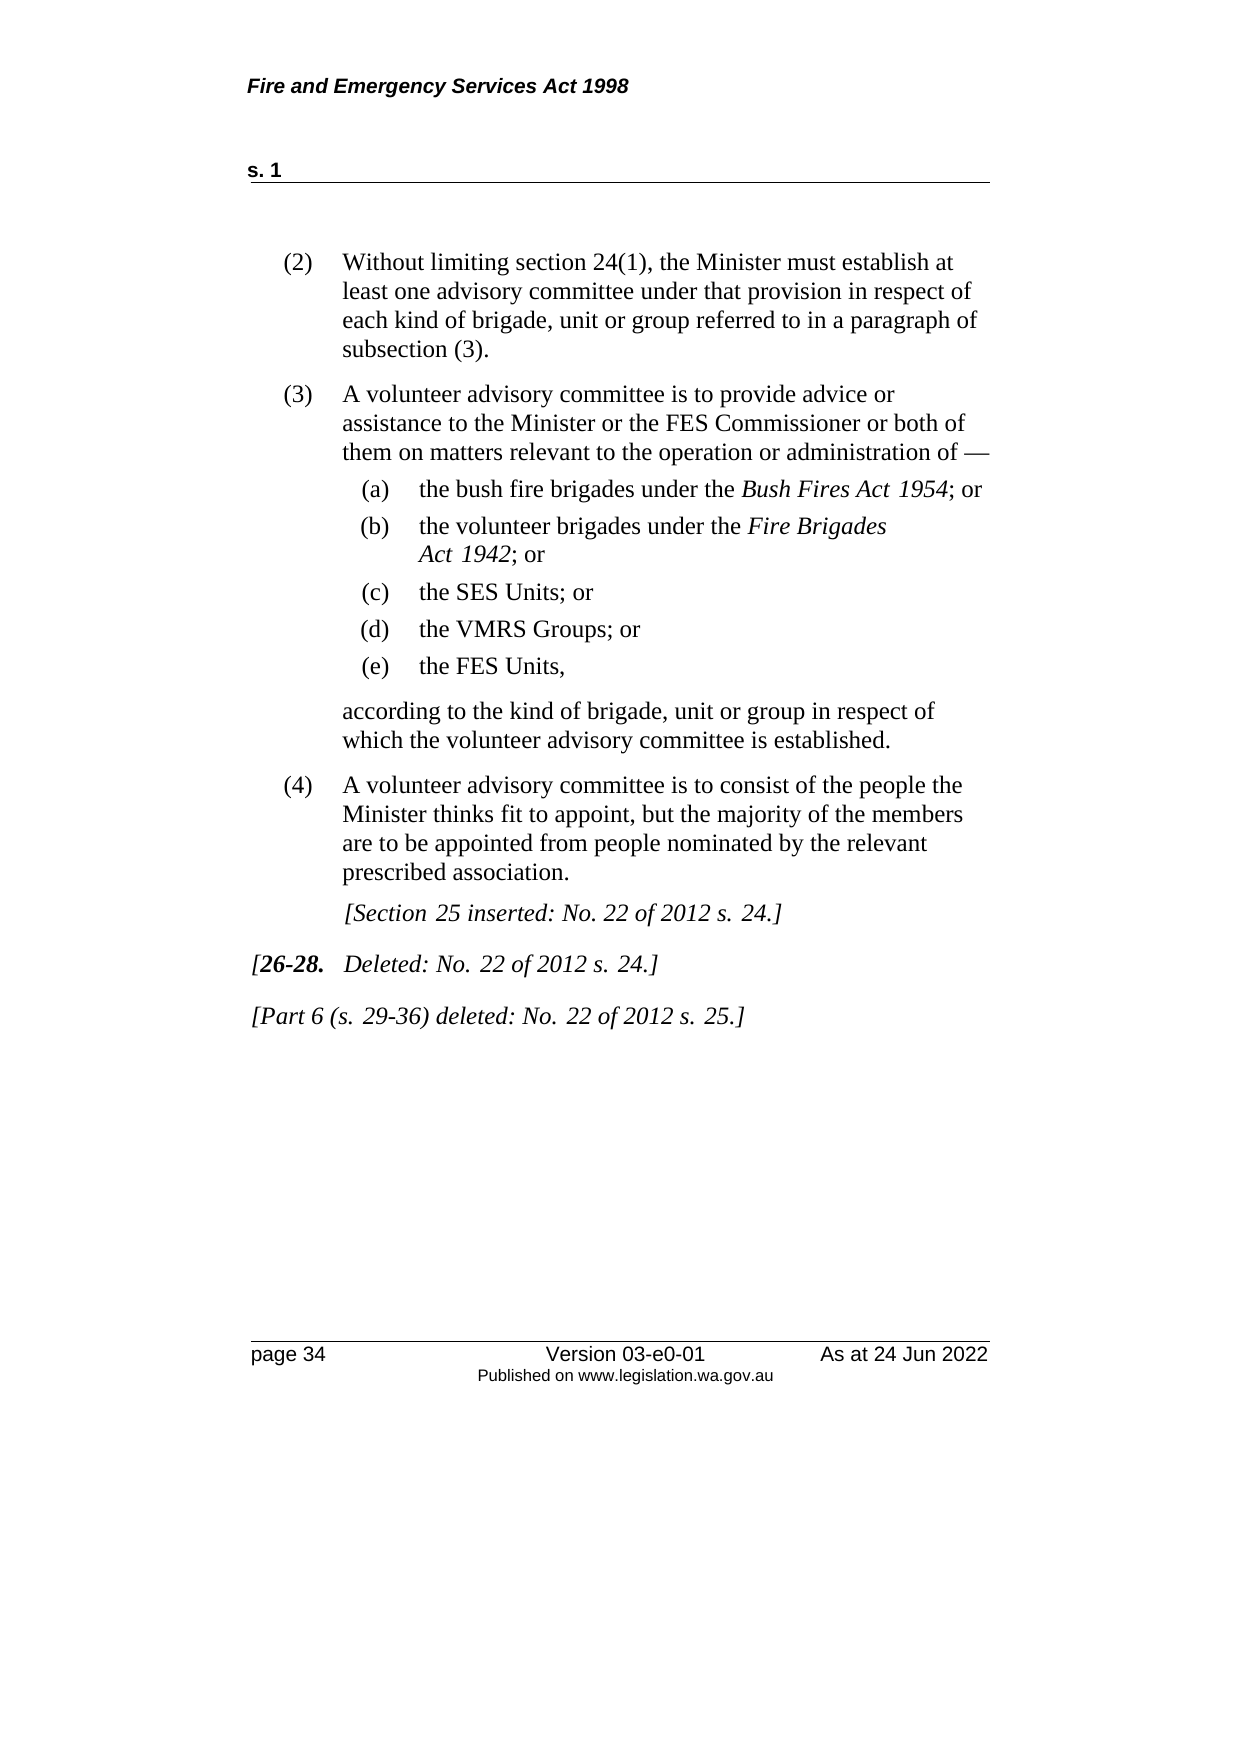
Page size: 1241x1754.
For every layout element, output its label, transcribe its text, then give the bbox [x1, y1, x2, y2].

text (d) the VMRS Groups; or [251, 614, 990, 642]
text [26-28. Deleted: No. 22 of 2012 s. 24.] [251, 949, 990, 978]
text (c) the SES Units; or [251, 577, 990, 605]
text [Part 6 (s. 29-36) deleted: No. 22 of 2012 s. 25.] [251, 1001, 990, 1030]
text (4) A volunteer advisory committee is to consist of the people the Minister thinks fit to appoint, but the majority of the members are to be appointed from people nominated by the relevant prescribed association. [251, 770, 990, 885]
text (3) A volunteer advisory committee is to provide advice or assistance to the Minister or the FES Commissioner or both of them on matters relevant to the operation or administration of — [251, 379, 990, 465]
text [Section 25 inserted: No. 22 of 2012 s. 24.] [251, 898, 990, 927]
text (e) the FES Units, [251, 651, 990, 679]
text (2) Without limiting section 24(1), the Minister must establish at least one advisory committee under that provision in respect of each kind of brigade, unit or group referred to in a paragraph of subsection (3). [251, 247, 990, 362]
text (a) the bush fire brigades under the Bush Fires Act 1954; or [251, 474, 990, 502]
text according to the kind of brigade, unit or group in respect of which the volunteer advisory committee is established. [251, 696, 990, 754]
text (b) the volunteer brigades under the Fire Brigades Act 1942; or [251, 511, 990, 568]
